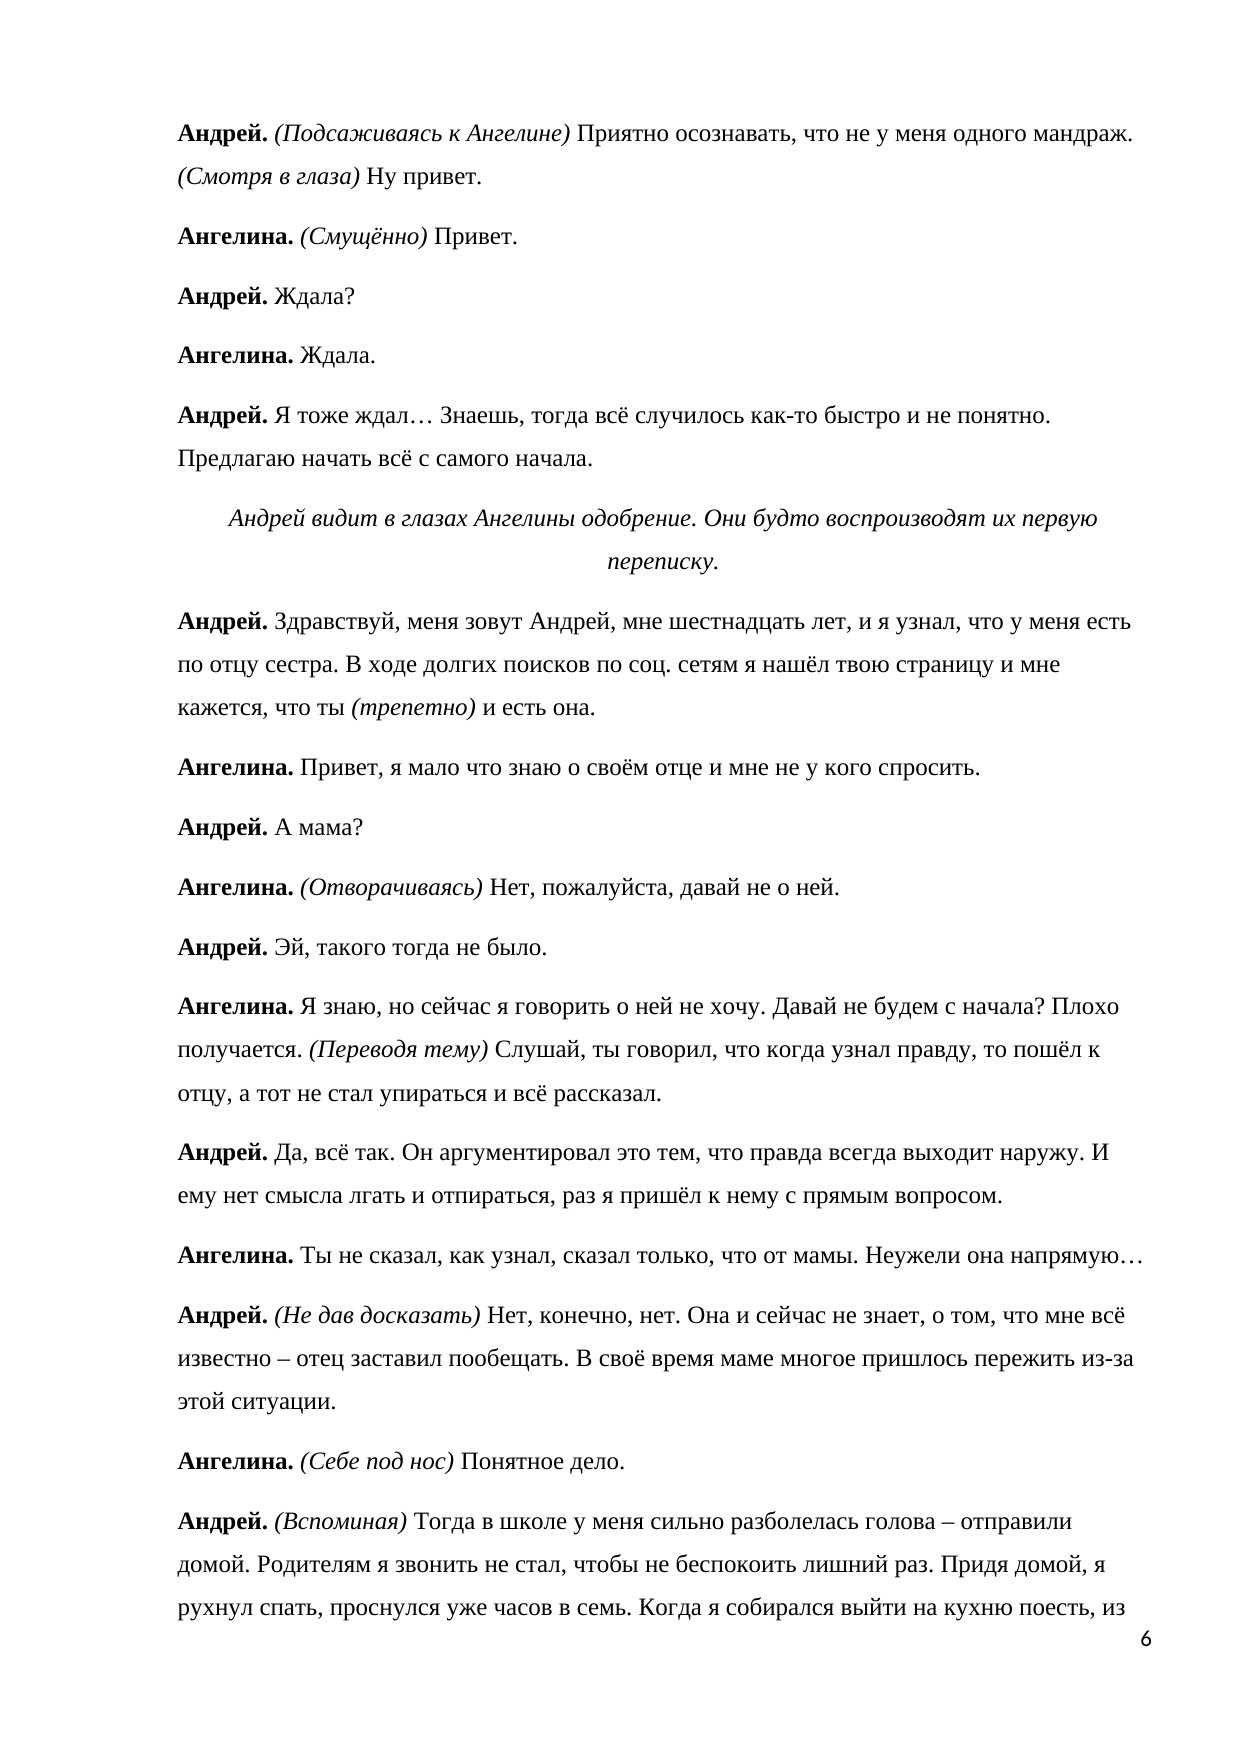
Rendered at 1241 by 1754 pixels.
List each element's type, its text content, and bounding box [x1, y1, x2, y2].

text Андрей видит в глазах Ангелины одобрение. Они будто воспроизводят их первую переписку. [177, 503, 1152, 575]
text Андрей. Да, всё так. Он аргументировал это тем, что правда всегда выходит наружу. И ему нет смысла лгать и отпираться, раз я пришёл к нему с прямым вопросом. [177, 1137, 1152, 1209]
text Андрей. Эй, такого тогда не было. [177, 932, 1152, 960]
text Ангелина. Привет, я мало что знаю о своём отце и мне не у кого спросить. [177, 752, 1152, 781]
text Андрей. (Подсаживаясь к Ангелине) Приятно осознавать, что не у меня одного мандраж. (Смотря в глаза) Ну привет. [177, 118, 1152, 190]
text Ангелина. (Смущённо) Привет. [177, 221, 1152, 250]
text Андрей. Ждала? [177, 281, 1152, 309]
text Ангелина. Ты не сказал, как узнал, сказал только, что от мамы. Неужели она напрямую… [177, 1240, 1152, 1269]
text Ангелина. Ждала. [177, 341, 1152, 369]
text Ангелина. (Себе под нос) Понятное дело. [177, 1446, 1152, 1475]
text Андрей. А мама? [177, 812, 1152, 841]
text Андрей. Я тоже ждал… Знаешь, тогда всё случилось как-то быстро и не понятно. Предлагаю начать всё с самого начала. [177, 400, 1152, 472]
text Ангелина. Я знаю, но сейчас я говорить о ней не хочу. Давай не будем с начала? Плохо получается. (Переводя тему) Слушай, ты говорил, что когда узнал правду, то пошёл к отцу, а тот не стал упираться и всё рассказал. [177, 991, 1152, 1106]
text Андрей. Здравствуй, меня зовут Андрей, мне шестнадцать лет, и я узнал, что у меня есть по отцу сестра. В ходе долгих поисков по соц. сетям я нашёл твою страницу и мне кажется, что ты (трепетно) и есть она. [177, 606, 1152, 721]
text Ангелина. (Отворачиваясь) Нет, пожалуйста, давай не о ней. [177, 872, 1152, 901]
text Андрей. (Не дав досказать) Нет, конечно, нет. Она и сейчас не знает, о том, что мне всё известно – отец заставил пообещать. В своё время маме многое пришлось пережить из-за этой ситуации. [177, 1300, 1152, 1415]
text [177, 1506, 1152, 1621]
